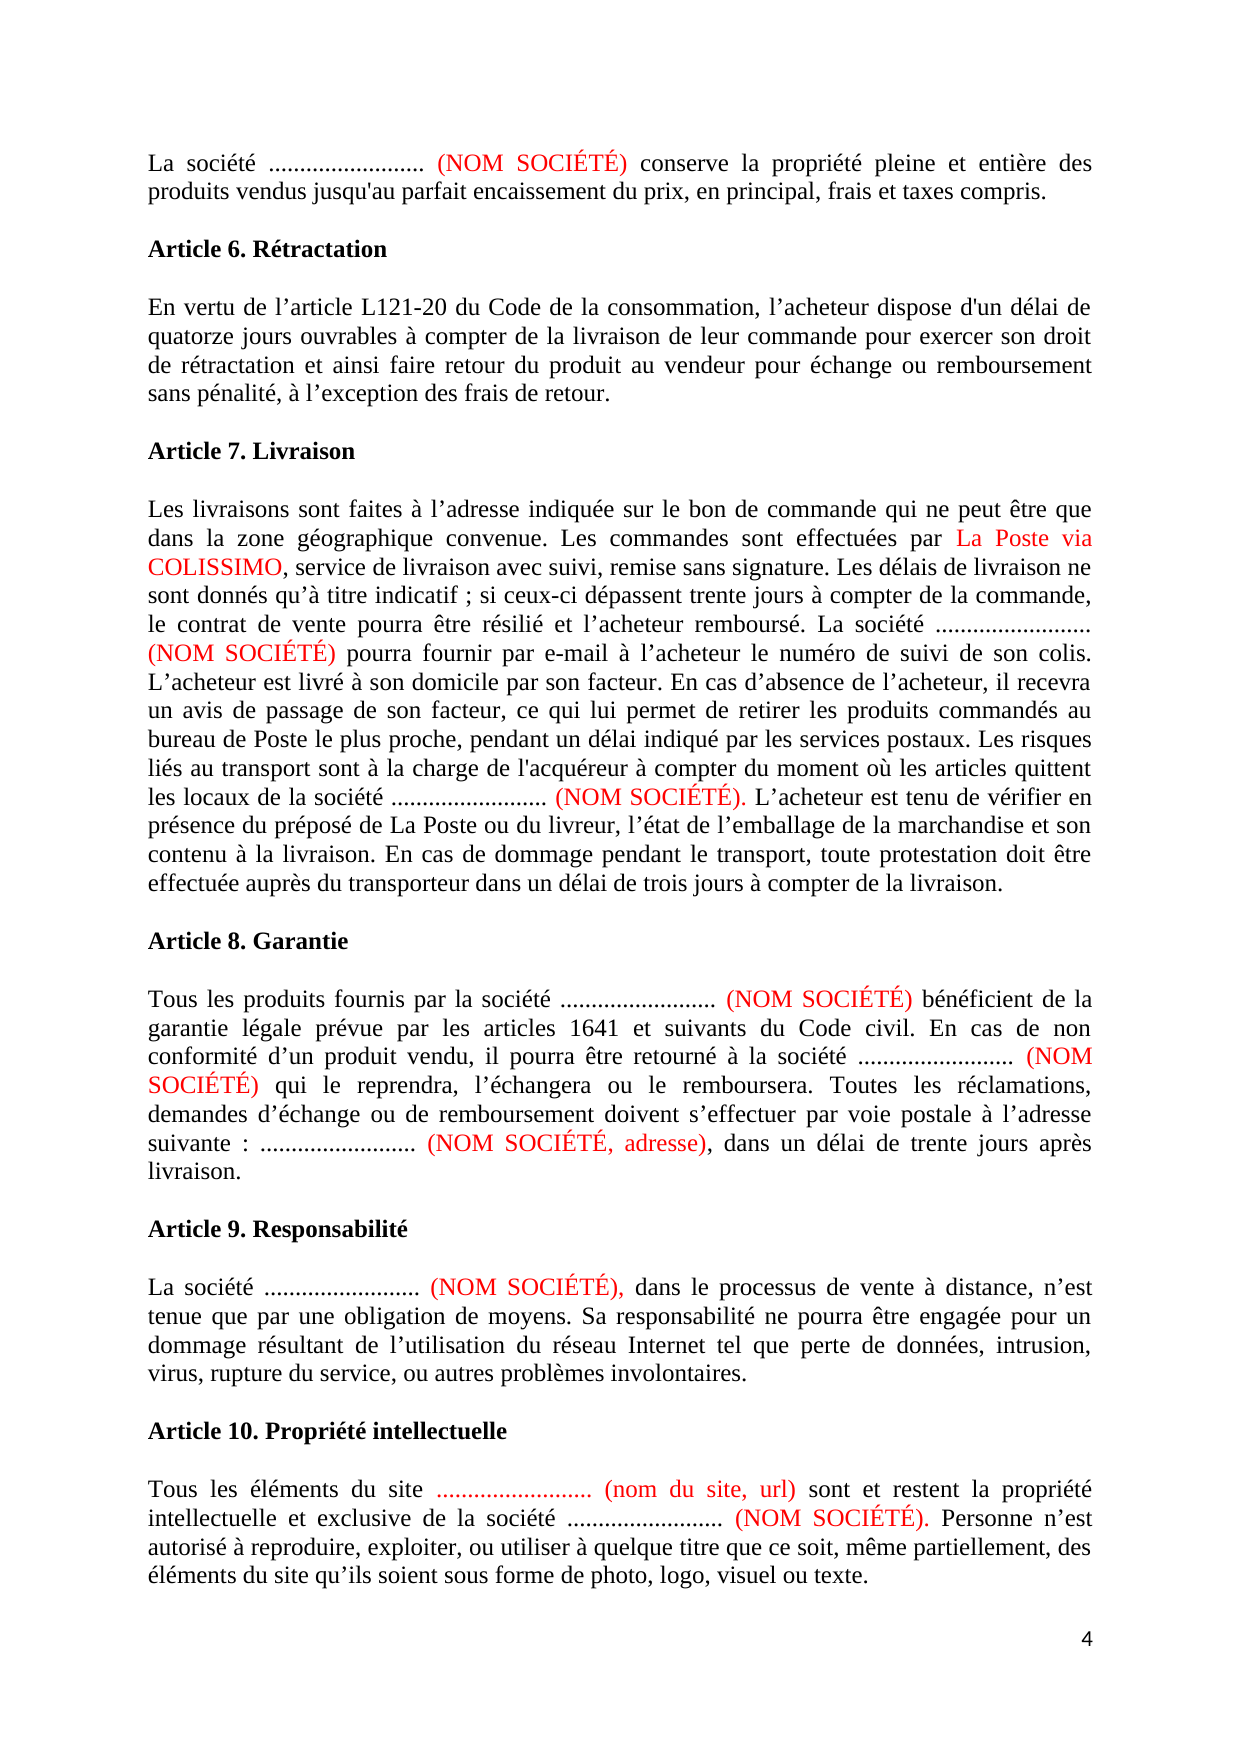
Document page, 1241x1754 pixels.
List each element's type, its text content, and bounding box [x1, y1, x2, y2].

text Article 9. Responsabilité [148, 1214, 1093, 1243]
text Article 10. Propriété intellectuelle [148, 1416, 1093, 1445]
text La société ......................... (NOM SOCIÉTÉ) conserve la propriété pleine et entière des produits vendus jusqu'au parfait encaissement du prix, en principal, frais et taxes compris. [148, 148, 1093, 205]
text Article 7. Livraison [148, 436, 1093, 465]
text Les livraisons sont faites à l’adresse indiquée sur le bon de commande qui ne peut être que dans la zone géographique convenue. Les commandes sont effectuées par La Poste via COLISSIMO, service de livraison avec suivi, remise sans signature. Les délais de livraison ne sont donnés qu’à titre indicatif ; si ceux-ci dépassent trente jours à compter de la commande, le contrat de vente pourra être résilié et l’acheteur remboursé. La société ......................... (NOM SOCIÉTÉ) pourra fournir par e-mail à l’acheteur le numéro de suivi de son colis. L’acheteur est livré à son domicile par son facteur. En cas d’absence de l’acheteur, il recevra un avis de passage de son facteur, ce qui lui permet de retirer les produits commandés au bureau de Poste le plus proche, pendant un délai indiqué par les services postaux. Les risques liés au transport sont à la charge de l'acquéreur à compter du moment où les articles quittent les locaux de la société ......................... (NOM SOCIÉTÉ). L’acheteur est tenu de vérifier en présence du préposé de La Poste ou du livreur, l’état de l’emballage de la marchandise et son contenu à la livraison. En cas de dommage pendant le transport, toute protestation doit être effectuée auprès du transporteur dans un délai de trois jours à compter de la livraison. [148, 494, 1093, 897]
text Article 6. Rétractation [148, 234, 1093, 263]
text Article 8. Garantie [148, 926, 1093, 955]
text En vertu de l’article L121-20 du Code de la consommation, l’acheteur dispose d'un délai de quatorze jours ouvrables à compter de la livraison de leur commande pour exercer son droit de rétractation et ainsi faire retour du produit au vendeur pour échange ou remboursement sans pénalité, à l’exception des frais de retour. [148, 292, 1093, 407]
text Tous les produits fournis par la société ......................... (NOM SOCIÉTÉ) bénéficient de la garantie légale prévue par les articles 1641 et suivants du Code civil. En cas de non conformité d’un produit vendu, il pourra être retourné à la société ......................... (NOM SOCIÉTÉ) qui le reprendra, l’échangera ou le remboursera. Toutes les réclamations, demandes d’échange ou de remboursement doivent s’effectuer par voie postale à l’adresse suivante : ......................... (NOM SOCIÉTÉ, adresse), dans un délai de trente jours après livraison. [148, 984, 1093, 1185]
text La société ......................... (NOM SOCIÉTÉ), dans le processus de vente à distance, n’est tenue que par une obligation de moyens. Sa responsabilité ne pourra être engagée pour un dommage résultant de l’utilisation du réseau Internet tel que perte de données, intrusion, virus, rupture du service, ou autres problèmes involontaires. [148, 1272, 1093, 1387]
text Tous les éléments du site ......................... (nom du site, url) sont et restent la propriété intellectuelle et exclusive de la société ......................... (NOM SOCIÉTÉ). Personne n’est autorisé à reproduire, exploiter, ou utiliser à quelque titre que ce soit, même partiellement, des éléments du site qu’ils soient sous forme de photo, logo, visuel ou texte. [148, 1474, 1093, 1589]
